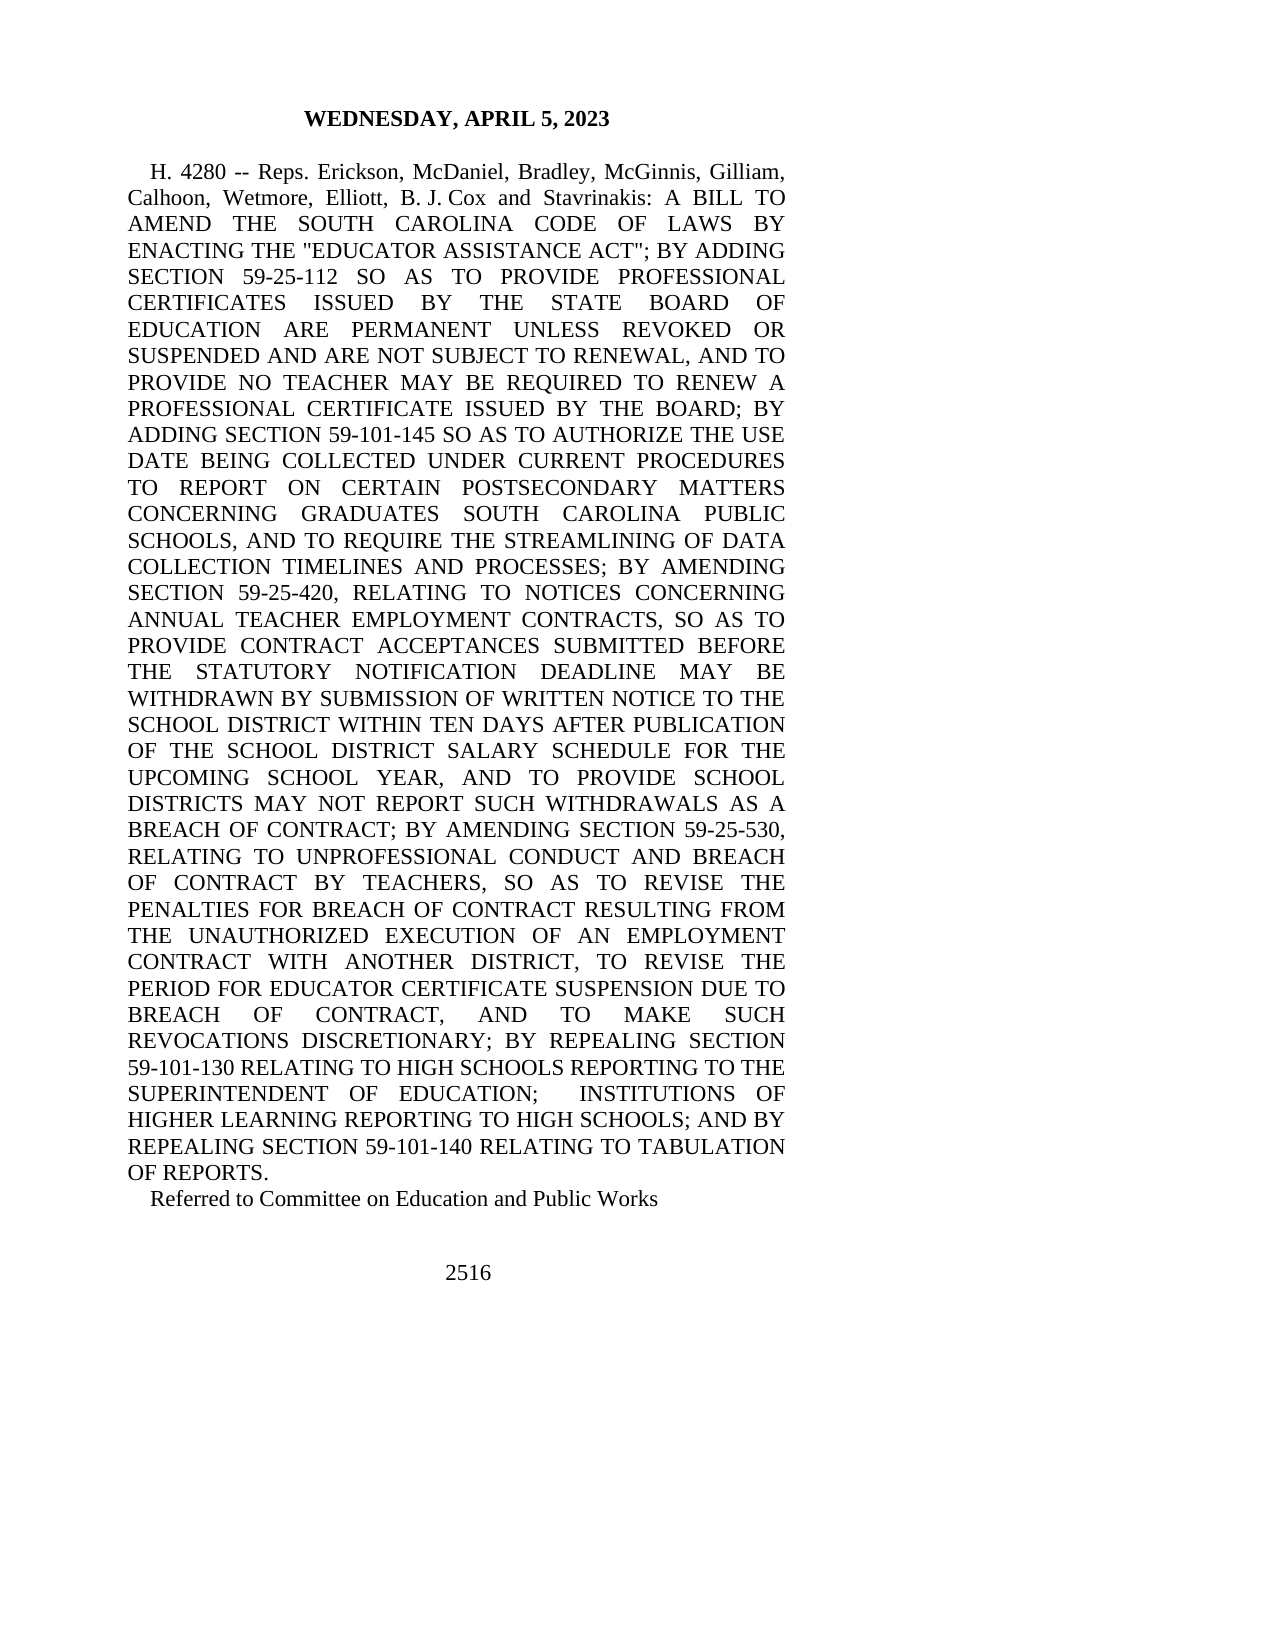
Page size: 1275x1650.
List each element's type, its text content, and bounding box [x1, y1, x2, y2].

text H. 4280 -- Reps. Erickson, McDaniel, Bradley, McGinnis, Gilliam, Calhoon, Wetmore, Elliott, B. J. Cox and Stavrinakis: A BILL TO AMEND THE SOUTH CAROLINA CODE OF LAWS BY ENACTING THE "EDUCATOR ASSISTANCE ACT"; BY ADDING SECTION 59-25-112 SO AS TO PROVIDE PROFESSIONAL CERTIFICATES ISSUED BY THE STATE BOARD OF EDUCATION ARE PERMANENT UNLESS REVOKED OR SUSPENDED AND ARE NOT SUBJECT TO RENEWAL, AND TO PROVIDE NO TEACHER MAY BE REQUIRED TO RENEW A PROFESSIONAL CERTIFICATE ISSUED BY THE BOARD; BY ADDING SECTION 59-101-145 SO AS TO AUTHORIZE THE USE DATE BEING COLLECTED UNDER CURRENT PROCEDURES TO REPORT ON CERTAIN POSTSECONDARY MATTERS CONCERNING GRADUATES SOUTH CAROLINA PUBLIC SCHOOLS, AND TO REQUIRE THE STREAMLINING OF DATA COLLECTION TIMELINES AND PROCESSES; BY AMENDING SECTION 59-25-420, RELATING TO NOTICES CONCERNING ANNUAL TEACHER EMPLOYMENT CONTRACTS, SO AS TO PROVIDE CONTRACT ACCEPTANCES SUBMITTED BEFORE THE STATUTORY NOTIFICATION DEADLINE MAY BE WITHDRAWN BY SUBMISSION OF WRITTEN NOTICE TO THE SCHOOL DISTRICT WITHIN TEN DAYS AFTER PUBLICATION OF THE SCHOOL DISTRICT SALARY SCHEDULE FOR THE UPCOMING SCHOOL YEAR, AND TO PROVIDE SCHOOL DISTRICTS MAY NOT REPORT SUCH WITHDRAWALS AS A BREACH OF CONTRACT; BY AMENDING SECTION 59-25-530, RELATING TO UNPROFESSIONAL CONDUCT AND BREACH OF CONTRACT BY TEACHERS, SO AS TO REVISE THE PENALTIES FOR BREACH OF CONTRACT RESULTING FROM THE UNAUTHORIZED EXECUTION OF AN EMPLOYMENT CONTRACT WITH ANOTHER DISTRICT, TO REVISE THE PERIOD FOR EDUCATOR CERTIFICATE SUSPENSION DUE TO BREACH OF CONTRACT, AND TO MAKE SUCH REVOCATIONS DISCRETIONARY; BY REPEALING SECTION 59-101-130 RELATING TO HIGH SCHOOLS REPORTING TO THE SUPERINTENDENT OF EDUCATION; INSTITUTIONS OF HIGHER LEARNING REPORTING TO HIGH SCHOOLS; AND BY REPEALING SECTION 59-101-140 RELATING TO TABULATION OF REPORTS. [127, 158, 786, 1186]
text Referred to Committee on Education and Public Works [127, 1186, 786, 1212]
